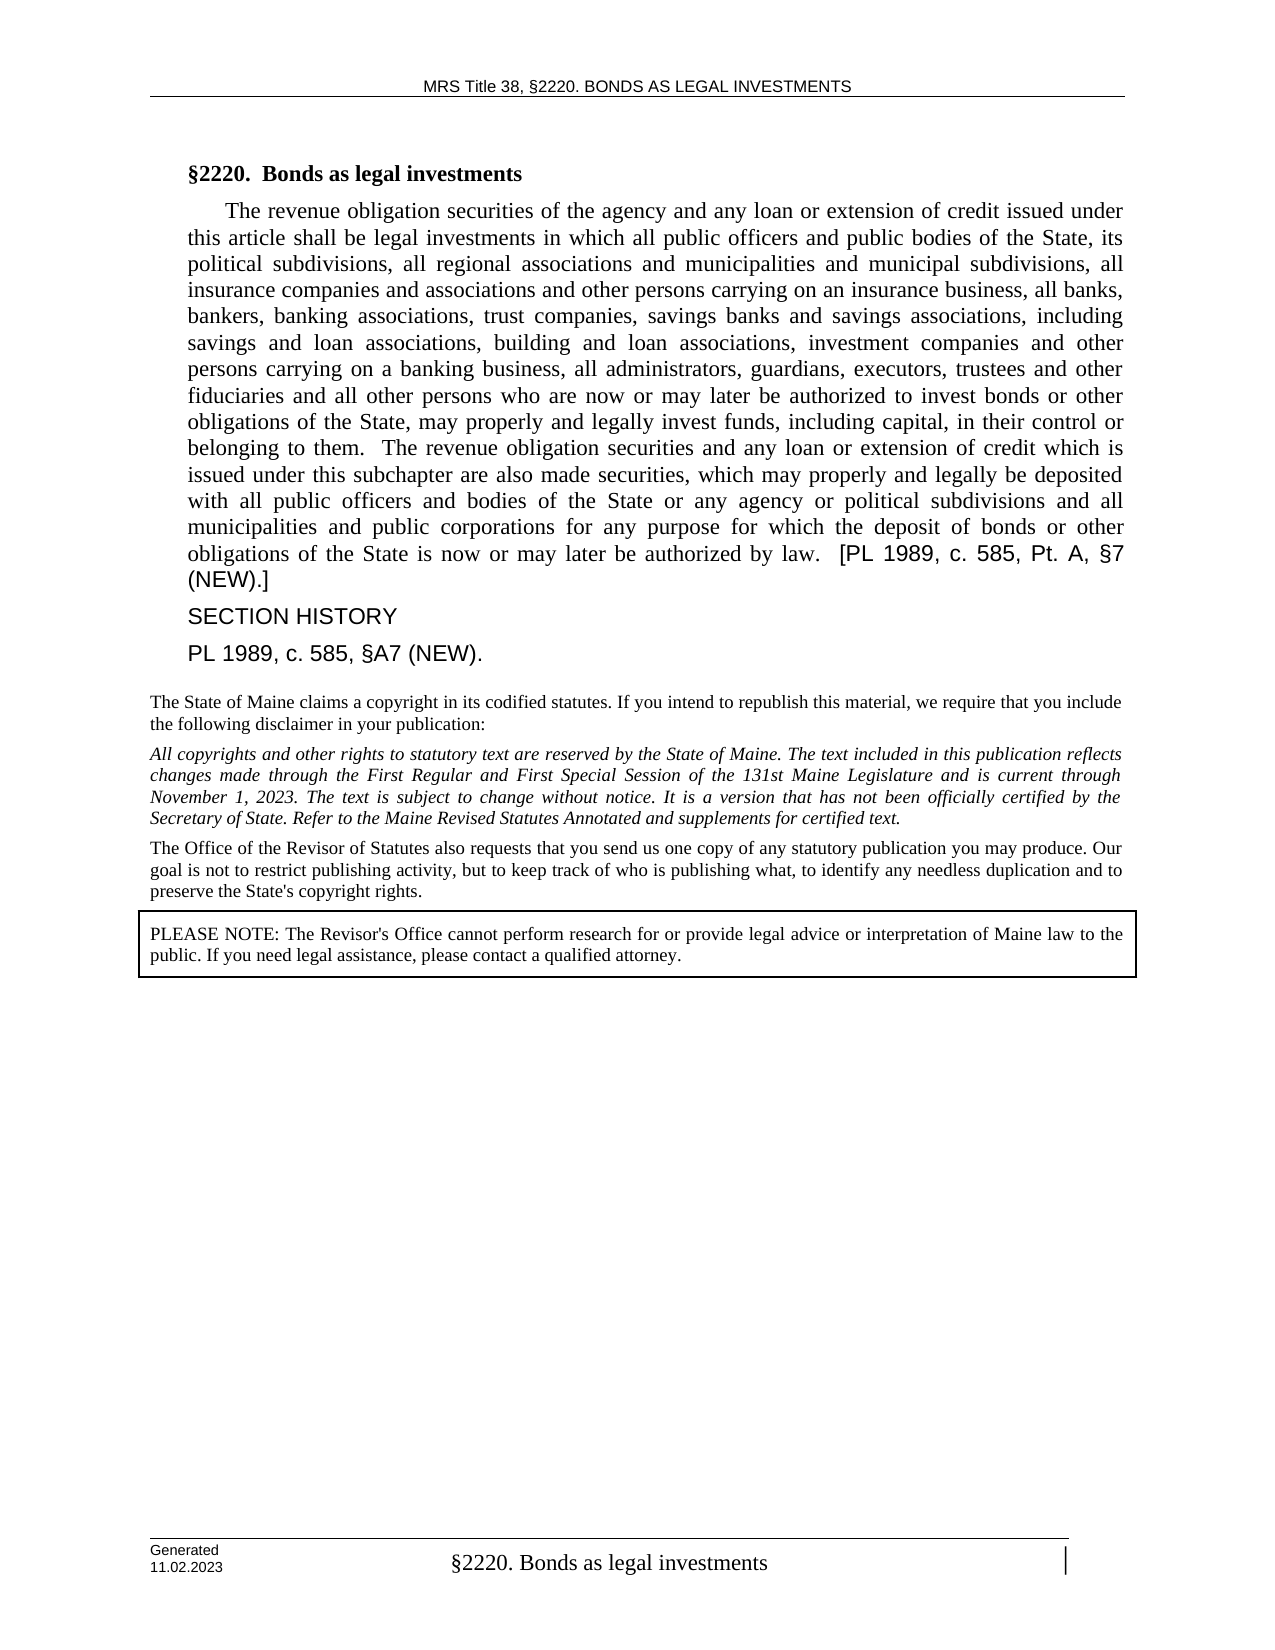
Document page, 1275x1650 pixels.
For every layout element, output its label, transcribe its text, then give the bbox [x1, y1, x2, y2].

text PL 1989, c. 585, §A7 (NEW). [187, 640, 1125, 666]
text SECTION HISTORY [187, 603, 1125, 629]
text The revenue obligation securities of the agency and any loan or extension of credit issued under this article shall be legal investments in which all public officers and public bodies of the State, its political subdivisions, all regional associations and municipalities and municipal subdivisions, all insurance companies and associations and other persons carrying on an insurance business, all banks, bankers, banking associations, trust companies, savings banks and savings associations, including savings and loan associations, building and loan associations, investment companies and other persons carrying on a banking business, all administrators, guardians, executors, trustees and other fiduciaries and all other persons who are now or may later be authorized to invest bonds or other obligations of the State, may properly and legally invest funds, including capital, in their control or belonging to them. The revenue obligation securities and any loan or extension of credit which is issued under this subchapter are also made securities, which may properly and legally be deposited with all public officers and bodies of the State or any agency or political subdivisions and all municipalities and public corporations for any purpose for which the deposit of bonds or other obligations of the State is now or may later be authorized by law. [PL 1989, c. 585, Pt. A, §7 (NEW).] [187, 197, 1125, 593]
text All copyrights and other rights to statutory text are reserved by the State of Maine. The text included in this publication reflects changes made through the First Regular and First Special Session of the 131st Maine Legislature and is current through November 1, 2023 . The text is subject to change without notice. It is a version that has not been officially certified by the Secretary of State. Refer to the Maine Revised Statutes Annotated and supplements for certified text. [150, 743, 1125, 829]
text The Office of the Revisor of Statutes also requests that you send us one copy of any statutory publication you may produce. Our goal is not to restrict publishing activity, but to keep track of who is publishing what, to identify any needless duplication and to preserve the State's copyright rights. [150, 837, 1125, 902]
text The State of Maine claims a copyright in its codified statutes. If you intend to republish this material, we require that you include the following disclaimer in your publication: [150, 691, 1125, 734]
text PLEASE NOTE: The Revisor's Office cannot perform research for or provide legal advice or interpretation of Maine law to the public. If you need legal assistance, please contact a qualified attorney. [140, 912, 1135, 976]
text §2220. Bonds as legal investments [187, 160, 1125, 187]
